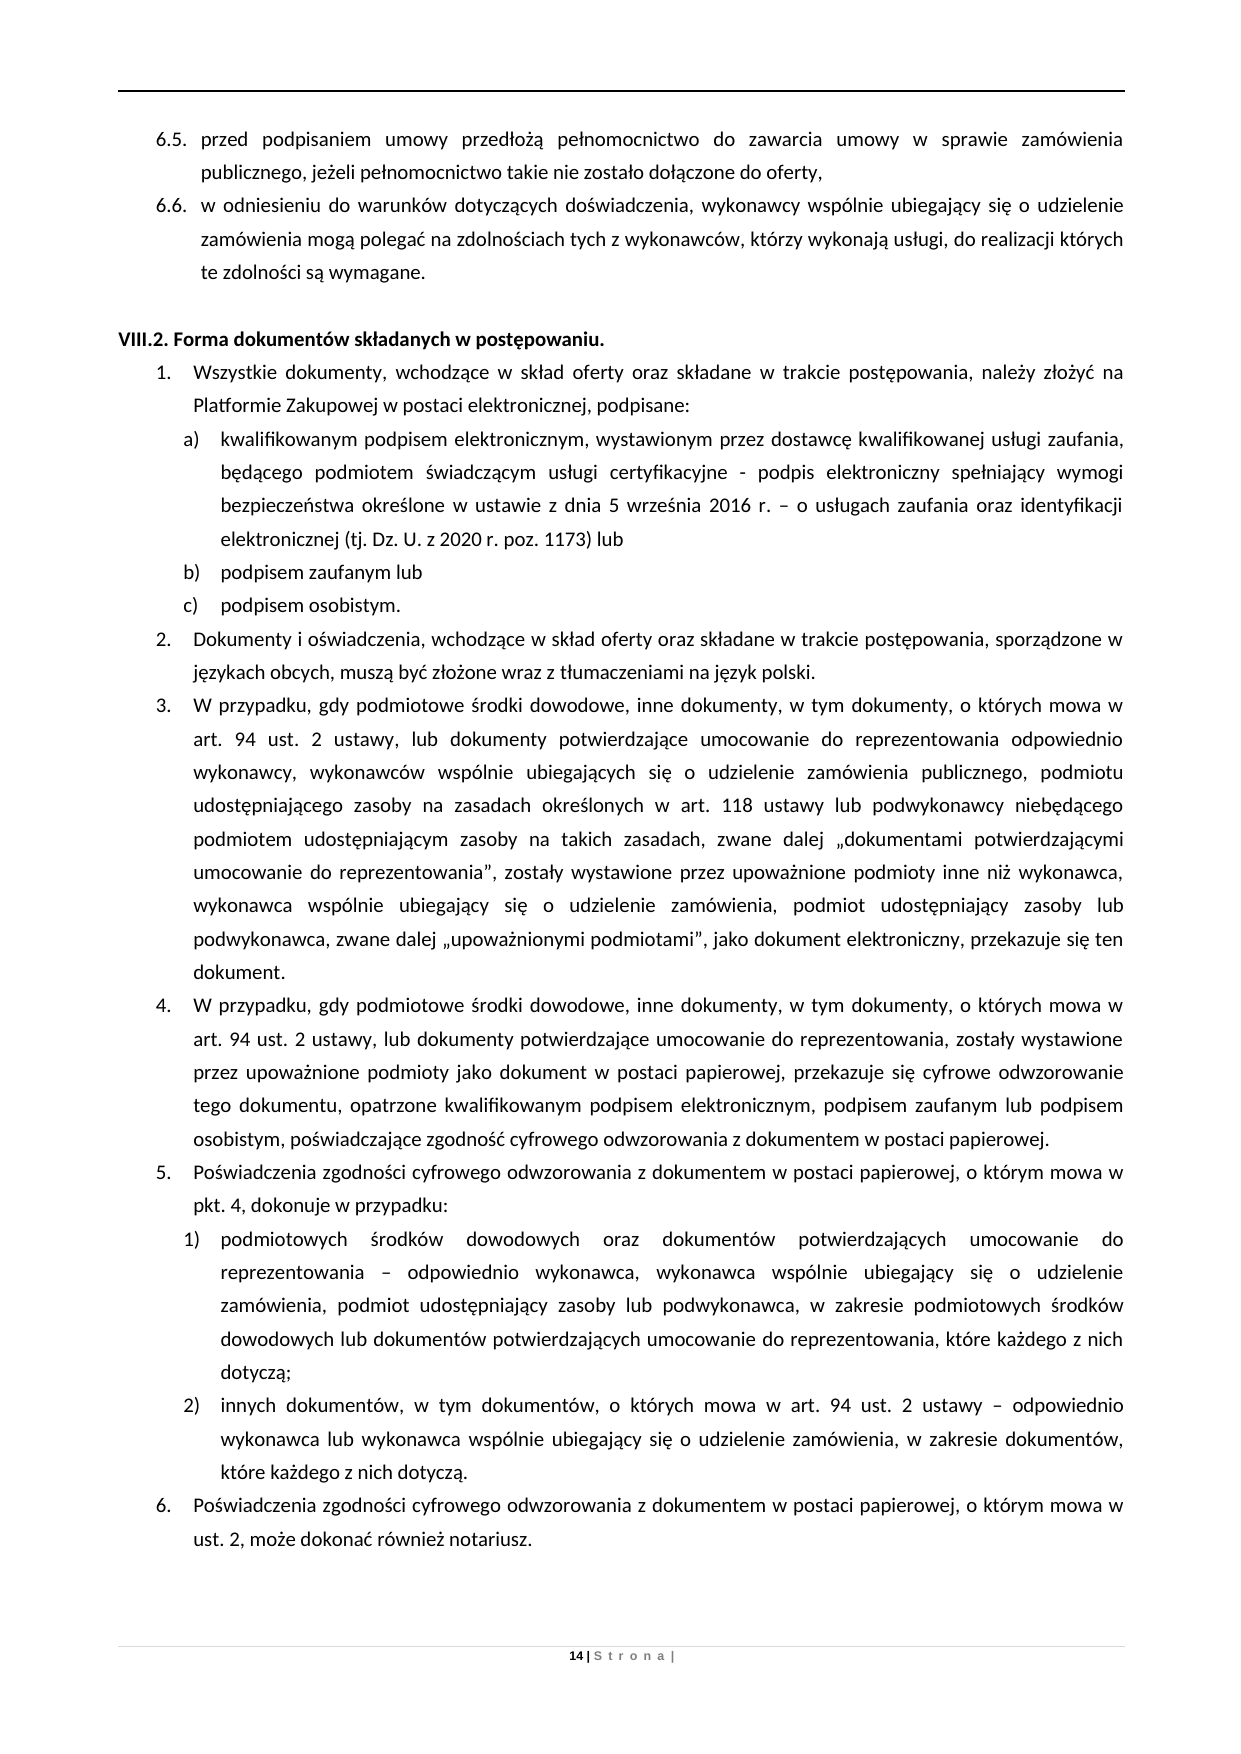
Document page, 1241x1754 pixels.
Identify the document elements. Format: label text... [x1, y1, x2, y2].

list W przypadku, gdy podmiotowe środki dowodowe, inne dokumenty, w tym dokumenty, o których mowa w art. 94 ust. 2 ustawy, lub dokumenty potwierdzające umocowanie do reprezentowania odpowiednio wykonawcy, wykonawców wspólnie ubiegających się o udzielenie zamówienia publicznego, podmiotu udostępniającego zasoby na zasadach określonych w art. 118 ustawy lub podwykonawcy niebędącego podmiotem udostępniającym zasoby na takich zasadach, zwane dalej „dokumentami potwierdzającymi umocowanie do reprezentowania”, zostały wystawione przez upoważnione podmioty inne niż wykonawca, wykonawca wspólnie ubiegający się o udzielenie zamówienia, podmiot udostępniający zasoby lub podwykonawca, zwane dalej „upoważnionymi podmiotami”, jako dokument elektroniczny, przekazuje się ten dokument. [156, 685, 1125, 985]
list przed podpisaniem umowy przedłożą pełnomocnictwo do zawarcia umowy w sprawie zamówienia publicznego, jeżeli pełnomocnictwo takie nie zostało dołączone do oferty, [156, 118, 1125, 185]
list Wszystkie dokumenty, wchodzące w skład oferty oraz składane w trakcie postępowania, należy złożyć na Platformie Zakupowej w postaci elektronicznej, podpisane: [156, 351, 1125, 418]
list Poświadczenia zgodności cyfrowego odwzorowania z dokumentem w postaci papierowej, o którym mowa w pkt. 4, dokonuje w przypadku: [156, 1151, 1125, 1218]
list podpisem osobistym. [183, 585, 1125, 618]
list kwalifikowanym podpisem elektronicznym, wystawionym przez dostawcę kwalifikowanej usługi zaufania, będącego podmiotem świadczącym usługi certyfikacyjne - podpis elektroniczny spełniający wymogi bezpieczeństwa określone w ustawie z dnia 5 września 2016 r. – o usługach zaufania oraz identyfikacji elektronicznej (tj. Dz. U. z 2020 r. poz. 1173) lub [183, 418, 1125, 551]
list podpisem zaufanym lub [183, 551, 1125, 585]
list Dokumenty i oświadczenia, wchodzące w skład oferty oraz składane w trakcie postępowania, sporządzone w językach obcych, muszą być złożone wraz z tłumaczeniami na język polski. [156, 618, 1125, 685]
list W przypadku, gdy podmiotowe środki dowodowe, inne dokumenty, w tym dokumenty, o których mowa w art. 94 ust. 2 ustawy, lub dokumenty potwierdzające umocowanie do reprezentowania, zostały wystawione przez upoważnione podmioty jako dokument w postaci papierowej, przekazuje się cyfrowe odwzorowanie tego dokumentu, opatrzone kwalifikowanym podpisem elektronicznym, podpisem zaufanym lub podpisem osobistym, poświadczające zgodność cyfrowego odwzorowania z dokumentem w postaci papierowej. [156, 985, 1125, 1151]
text VIII.2. Forma dokumentów składanych w postępowaniu. [118, 318, 1125, 351]
list podmiotowych środków dowodowych oraz dokumentów potwierdzających umocowanie do reprezentowania – odpowiednio wykonawca, wykonawca wspólnie ubiegający się o udzielenie zamówienia, podmiot udostępniający zasoby lub podwykonawca, w zakresie podmiotowych środków dowodowych lub dokumentów potwierdzających umocowanie do reprezentowania, które każdego z nich dotyczą; [183, 1218, 1125, 1385]
list w odniesieniu do warunków dotyczących doświadczenia, wykonawcy wspólnie ubiegający się o udzielenie zamówienia mogą polegać na zdolnościach tych z wykonawców, którzy wykonają usługi, do realizacji których te zdolności są wymagane. [156, 185, 1125, 285]
list Poświadczenia zgodności cyfrowego odwzorowania z dokumentem w postaci papierowej, o którym mowa w ust. 2, może dokonać również notariusz. [156, 1485, 1125, 1551]
list innych dokumentów, w tym dokumentów, o których mowa w art. 94 ust. 2 ustawy – odpowiednio wykonawca lub wykonawca wspólnie ubiegający się o udzielenie zamówienia, w zakresie dokumentów, które każdego z nich dotyczą. [183, 1385, 1125, 1485]
